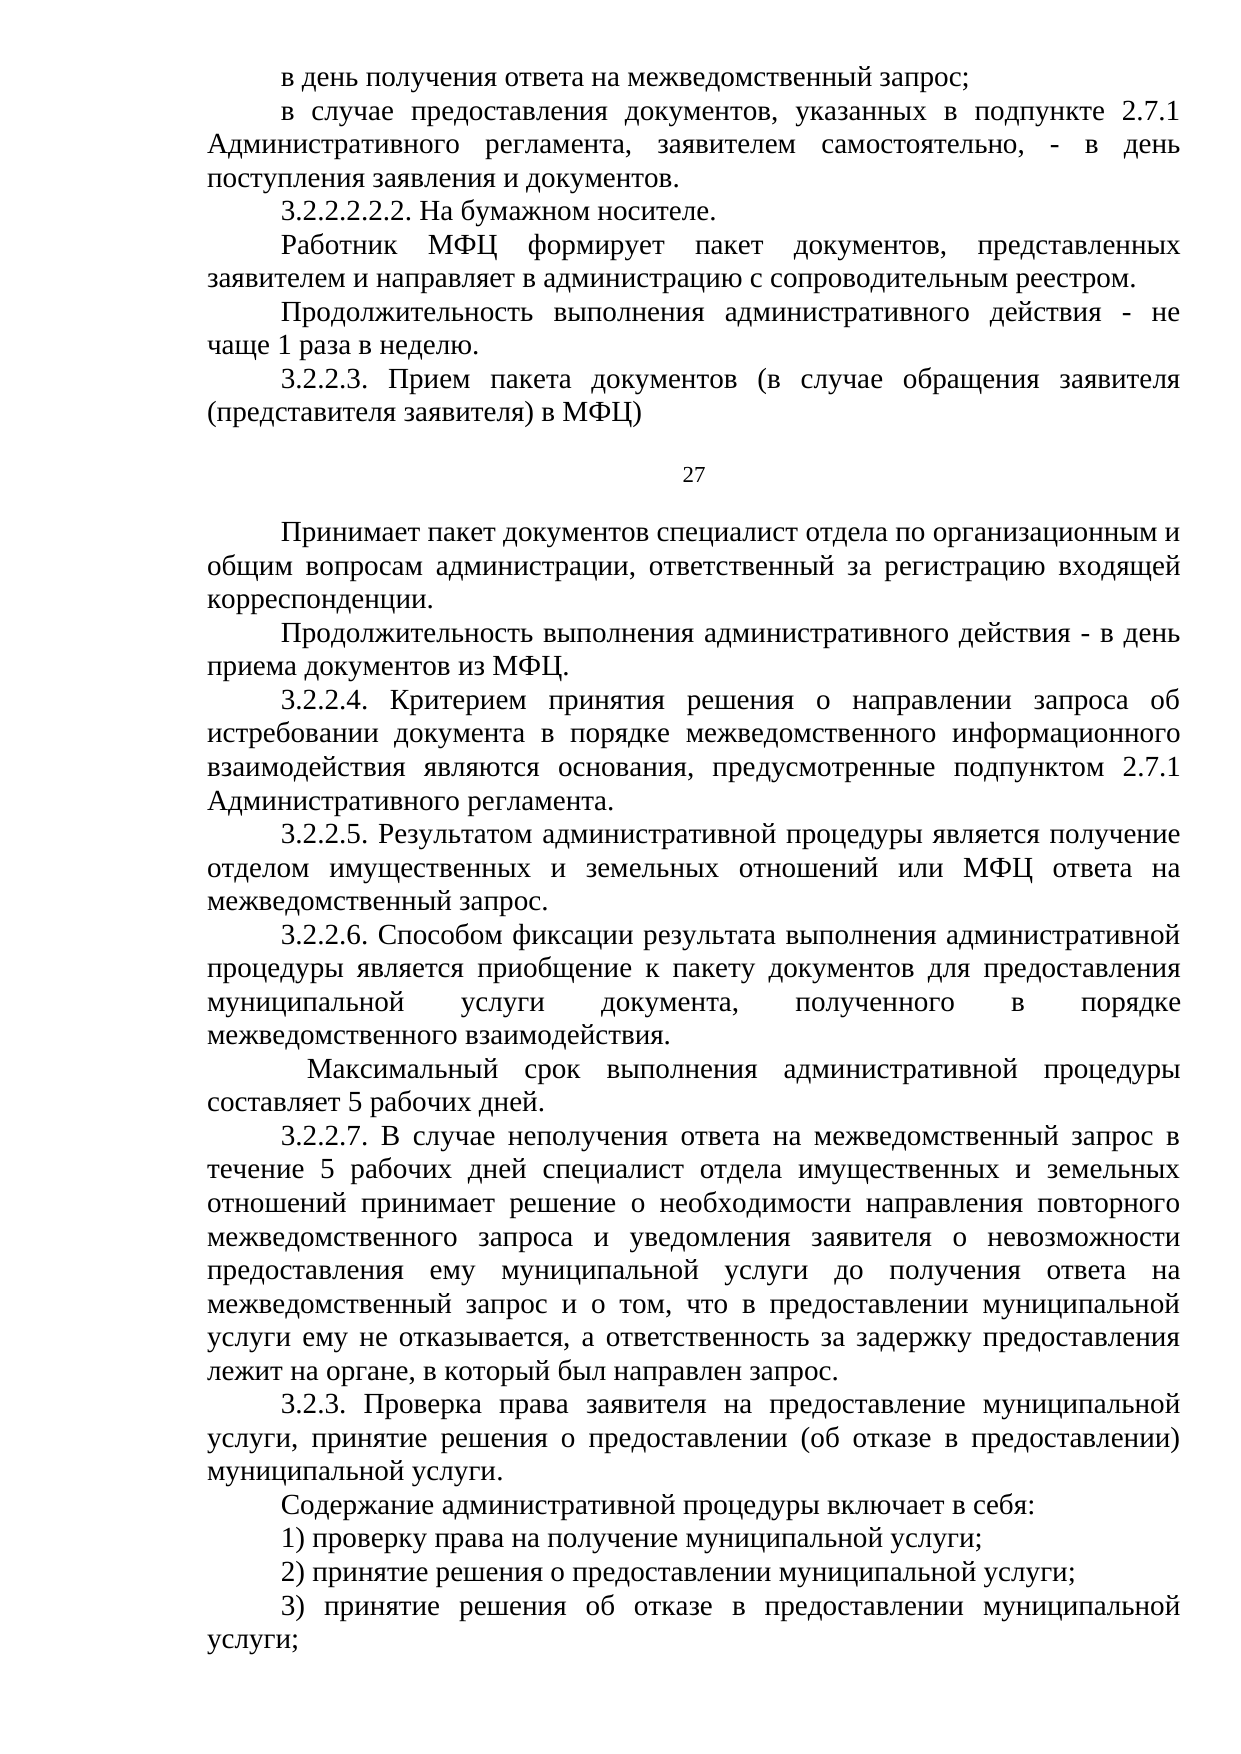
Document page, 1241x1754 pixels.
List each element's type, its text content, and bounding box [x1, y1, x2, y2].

text Максимальный срок выполнения административной процедуры составляет 5 рабочих дней. [207, 1051, 1181, 1118]
text 3.2.2.5. Результатом административной процедуры является получение отделом имущественных и земельных отношений или МФЦ ответа на межведомственный запрос. [207, 816, 1181, 917]
text Содержание административной процедуры включает в себя: [207, 1487, 1181, 1521]
text Продолжительность выполнения административного действия - в день приема документов из МФЦ. [207, 615, 1181, 682]
text Работник МФЦ формирует пакет документов, представленных заявителем и направляет в администрацию с сопроводительным реестром. [207, 227, 1181, 294]
text 27 [207, 462, 1181, 488]
text 1) проверку права на получение муниципальной услуги; [207, 1521, 1181, 1554]
text Продолжительность выполнения административного действия - не чаще 1 раза в неделю. [207, 294, 1181, 361]
text 3.2.2.6. Способом фиксации результата выполнения административной процедуры является приобщение к пакету документов для предоставления муниципальной услуги документа, полученного в порядке межведомственного взаимодействия. [207, 917, 1181, 1051]
text 3.2.2.2.2.2. На бумажном носителе. [207, 193, 1181, 227]
text 3.2.2.7. В случае неполучения ответа на межведомственный запрос в течение 5 рабочих дней специалист отдела имущественных и земельных отношений принимает решение о необходимости направления повторного межведомственного запроса и уведомления заявителя о невозможности предоставления ему муниципальной услуги до получения ответа на межведомственный запрос и о том, что в предоставлении муниципальной услуги ему не отказывается, а ответственность за задержку предоставления лежит на органе, в который был направлен запрос. [207, 1118, 1181, 1386]
text в случае предоставления документов, указанных в подпункте 2.7.1 Административного регламента, заявителем самостоятельно, - в день поступления заявления и документов. [207, 93, 1181, 193]
text 3.2.2.4. Критерием принятия решения о направлении запроса об истребовании документа в порядке межведомственного информационного взаимодействия являются основания, предусмотренные подпунктом 2.7.1 Административного регламента. [207, 682, 1181, 816]
text 3.2.3. Проверка права заявителя на предоставление муниципальной услуги, принятие решения о предоставлении (об отказе в предоставлении) муниципальной услуги. [207, 1386, 1181, 1487]
text 2) принятие решения о предоставлении муниципальной услуги; [207, 1554, 1181, 1588]
text 3) принятие решения об отказе в предоставлении муниципальной услуги; [207, 1588, 1181, 1655]
text Принимает пакет документов специалист отдела по организационным и общим вопросам администрации, ответственный за регистрацию входящей корреспонденции. [207, 514, 1181, 615]
text 3.2.2.3. Прием пакета документов (в случае обращения заявителя (представителя заявителя) в МФЦ) [207, 361, 1181, 428]
text в день получения ответа на межведомственный запрос; [207, 59, 1181, 93]
